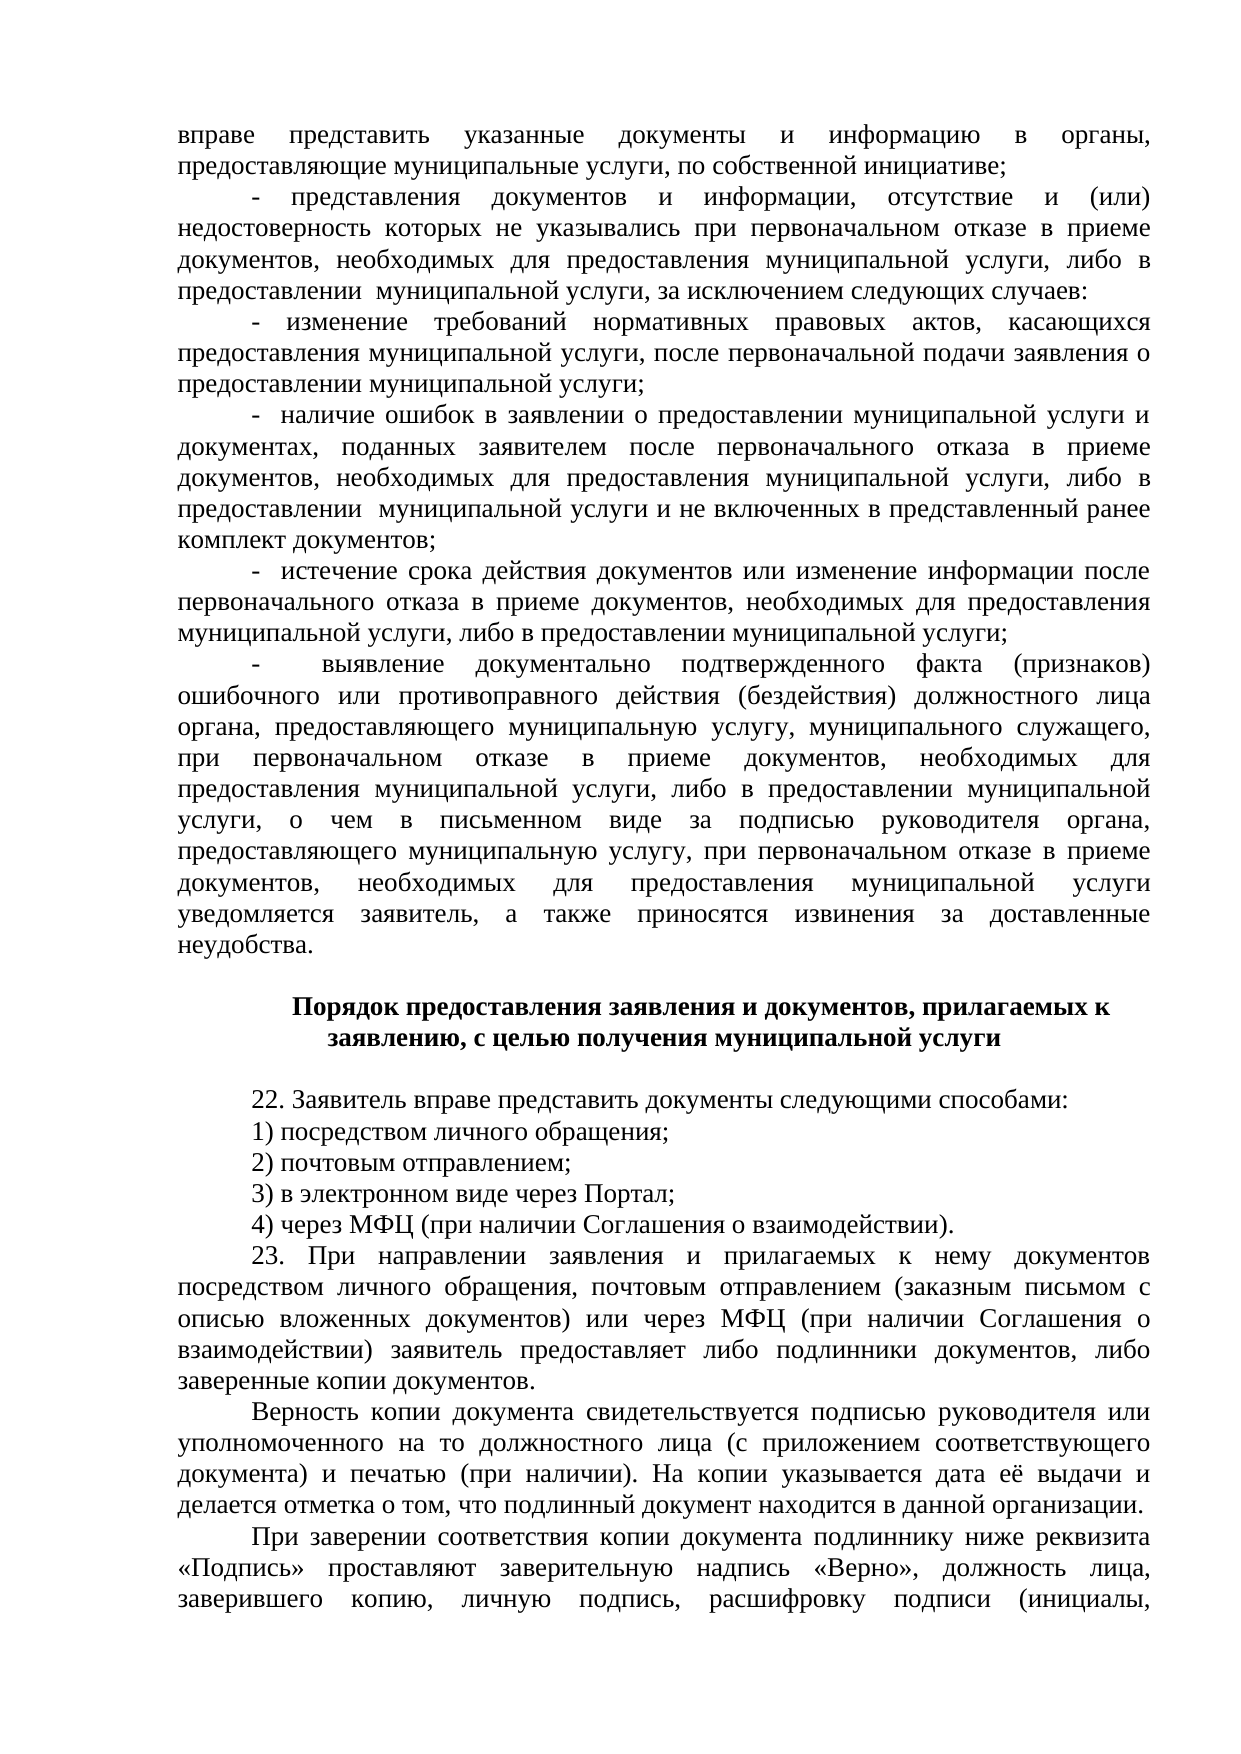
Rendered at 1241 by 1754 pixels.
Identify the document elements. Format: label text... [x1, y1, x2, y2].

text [177, 118, 1152, 180]
text - представления документов и информации, отсутствие и (или) недостоверность которых не указывались при первоначальном отказе в приеме документов, необходимых для предоставления муниципальной услуги, либо в предоставлении муниципальной услуги, за исключением следующих случаев: [177, 180, 1152, 305]
text - изменение требований нормативных правовых актов, касающихся предоставления муниципальной услуги, после первоначальной подачи заявления о предоставлении муниципальной услуги; [177, 305, 1152, 398]
text Верность копии документа свидетельствуется подписью руководителя или уполномоченного на то должностного лица (с приложением соответствующего документа) и печатью (при наличии). На копии указывается дата её выдачи и делается отметка о том, что подлинный документ находится в данной организации. [177, 1395, 1152, 1520]
text 23. При направлении заявления и прилагаемых к нему документов посредством личного обращения, почтовым отправлением (заказным письмом с описью вложенных документов) или через МФЦ (при наличии Соглашения о взаимодействии) заявитель предоставляет либо подлинники документов, либо заверенные копии документов. [177, 1239, 1152, 1395]
text 2) почтовым отправлением; [177, 1146, 1152, 1177]
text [177, 1520, 1152, 1613]
text 22. Заявитель вправе представить документы следующими способами: [177, 1084, 1152, 1115]
text - истечение срока действия документов или изменение информации после первоначального отказа в приеме документов, необходимых для предоставления муниципальной услуги, либо в предоставлении муниципальной услуги; [177, 554, 1152, 648]
text Порядок предоставления заявления и документов, прилагаемых к заявлению, с целью получения муниципальной услуги [177, 990, 1152, 1052]
text - выявление документально подтвержденного факта (признаков) ошибочного или противоправного действия (бездействия) должностного лица органа, предоставляющего муниципальную услугу, муниципального служащего, при первоначальном отказе в приеме документов, необходимых для предоставления муниципальной услуги, либо в предоставлении муниципальной услуги, о чем в письменном виде за подписью руководителя органа, предоставляющего муниципальную услугу, при первоначальном отказе в приеме документов, необходимых для предоставления муниципальной услуги уведомляется заявитель, а также приносятся извинения за доставленные неудобства. [177, 648, 1152, 959]
text 1) посредством личного обращения; [177, 1115, 1152, 1146]
text - наличие ошибок в заявлении о предоставлении муниципальной услуги и документах, поданных заявителем после первоначального отказа в приеме документов, необходимых для предоставления муниципальной услуги, либо в предоставлении муниципальной услуги и не включенных в представленный ранее комплект документов; [177, 398, 1152, 554]
text 3) в электронном виде через Портал; [177, 1177, 1152, 1208]
text 4) через МФЦ (при наличии Соглашения о взаимодействии). [177, 1208, 1152, 1239]
